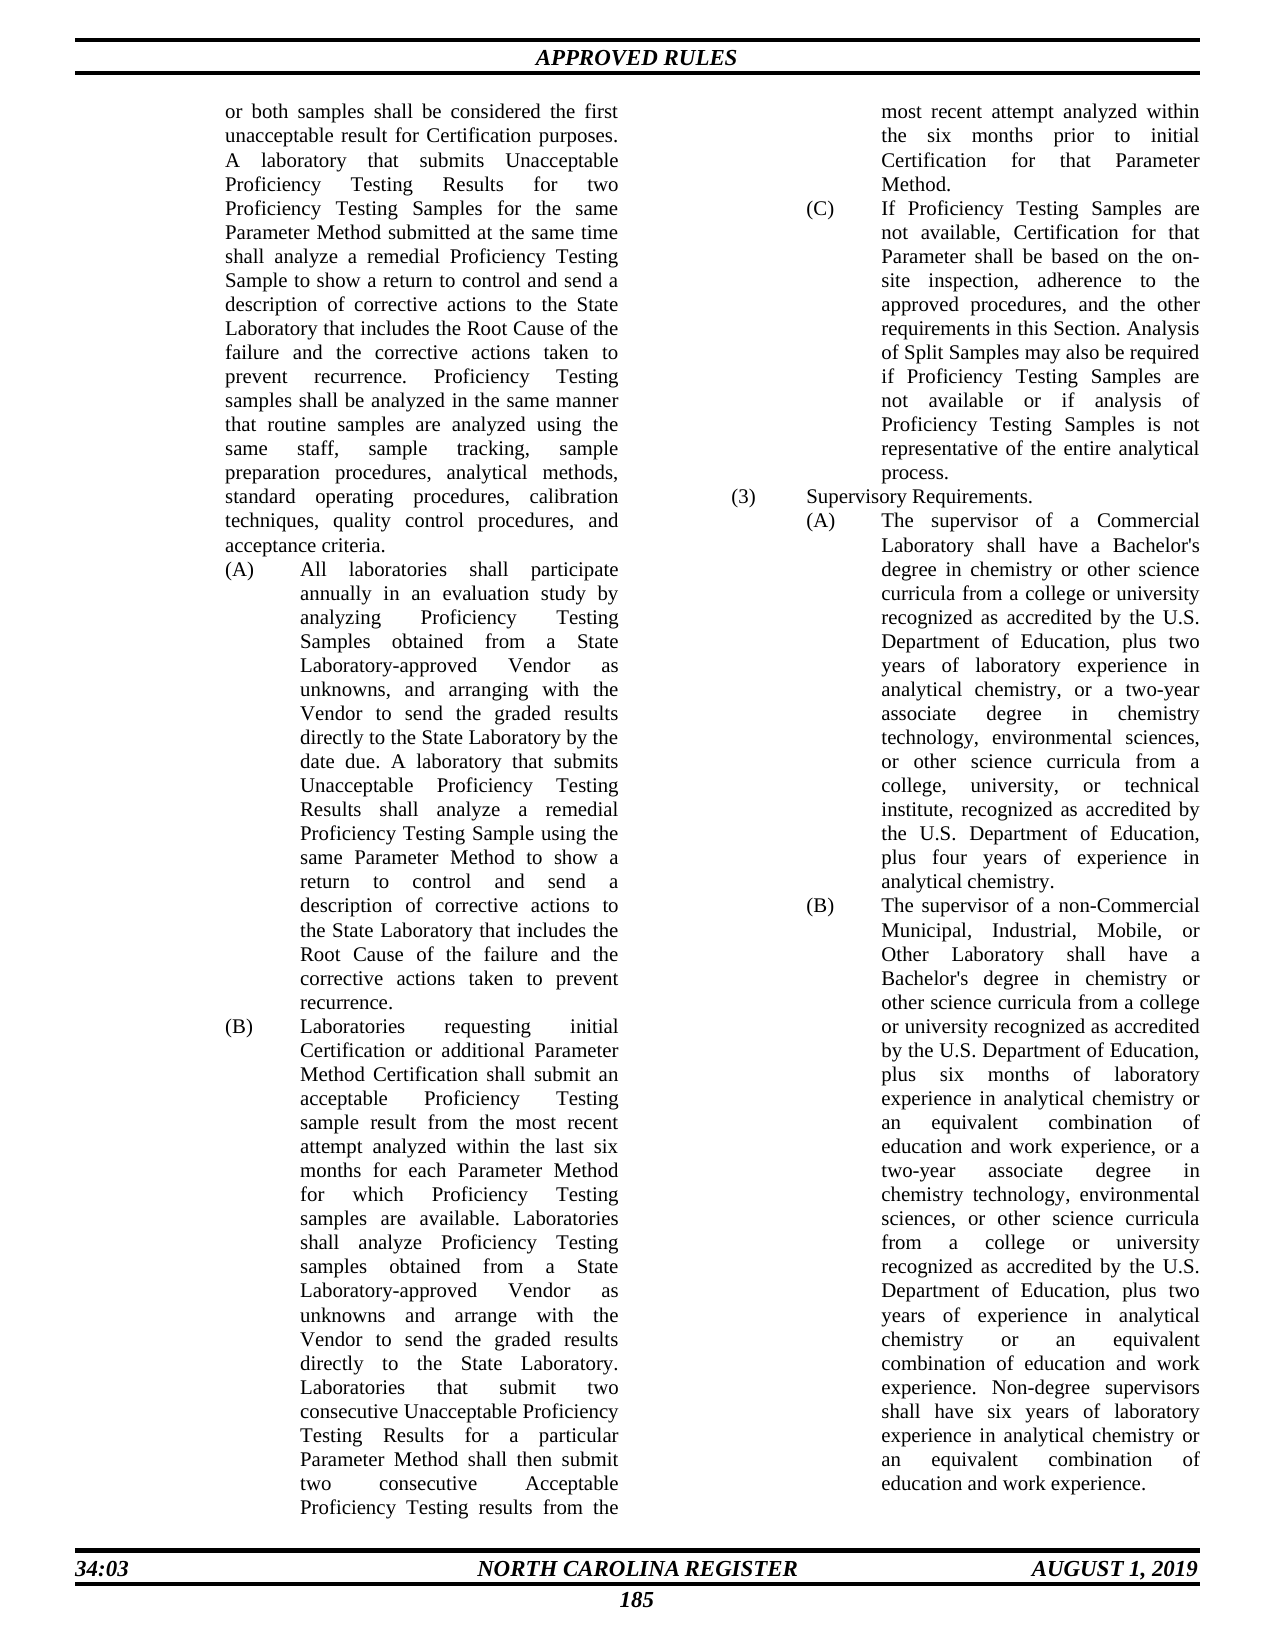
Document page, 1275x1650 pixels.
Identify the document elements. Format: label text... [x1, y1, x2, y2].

text (C) If Proficiency Testing Samples are not available, Certification for that Parameter shall be based on the on-site inspection, adherence to the approved procedures, and the other requirements in this Section. Analysis of Split Samples may also be required if Proficiency Testing Samples are not available or if analysis of Proficiency Testing Samples is not representative of the entire analytical process. [806, 196, 1200, 484]
text (A) All laboratories shall participate annually in an evaluation study by analyzing Proficiency Testing Samples obtained from a State Laboratory-approved Vendor as unknowns, and arranging with the Vendor to send the graded results directly to the State Laboratory by the date due. A laboratory that submits Unacceptable Proficiency Testing Results shall analyze a remedial Proficiency Testing Sample using the same Parameter Method to show a return to control and send a description of corrective actions to the State Laboratory that includes the Root Cause of the failure and the corrective actions taken to prevent recurrence. [225, 557, 619, 1014]
text (B) The supervisor of a non-Commercial Municipal, Industrial, Mobile, or Other Laboratory shall have a Bachelor's degree in chemistry or other science curricula from a college or university recognized as accredited by the U.S. Department of Education, plus six months of laboratory experience in analytical chemistry or an equivalent combination of education and work experience, or a two-year associate degree in chemistry technology, environmental sciences, or other science curricula from a college or university recognized as accredited by the U.S. Department of Education, plus two years of experience in analytical chemistry or an equivalent combination of education and work experience. Non-degree supervisors shall have six years of laboratory experience in analytical chemistry or an equivalent combination of education and work experience. [806, 893, 1200, 1495]
text (3) Supervisory Requirements. [731, 484, 1200, 508]
text (B) Laboratories requesting initial Certification or additional Parameter Method Certification shall submit an acceptable Proficiency Testing sample result from the most recent attempt analyzed within the last six months for each Parameter Method for which Proficiency Testing samples are available. Laboratories shall analyze Proficiency Testing samples obtained from a State Laboratory-approved Vendor as unknowns and arrange with the Vendor to send the graded results directly to the State Laboratory. Laboratories that submit two consecutive Unacceptable Proficiency Testing Results for a particular Parameter Method shall then submit two consecutive Acceptable Proficiency Testing results from the most recent attempt analyzed within the six months prior to initial Certification for that Parameter Method. [225, 1014, 619, 1519]
text (A) The supervisor of a Commercial Laboratory shall have a Bachelor's degree in chemistry or other science curricula from a college or university recognized as accredited by the U.S. Department of Education, plus two years of laboratory experience in analytical chemistry, or a two-year associate degree in chemistry technology, environmental sciences, or other science curricula from a college, university, or technical institute, recognized as accredited by the U.S. Department of Education, plus four years of experience in analytical chemistry. [806, 508, 1200, 893]
